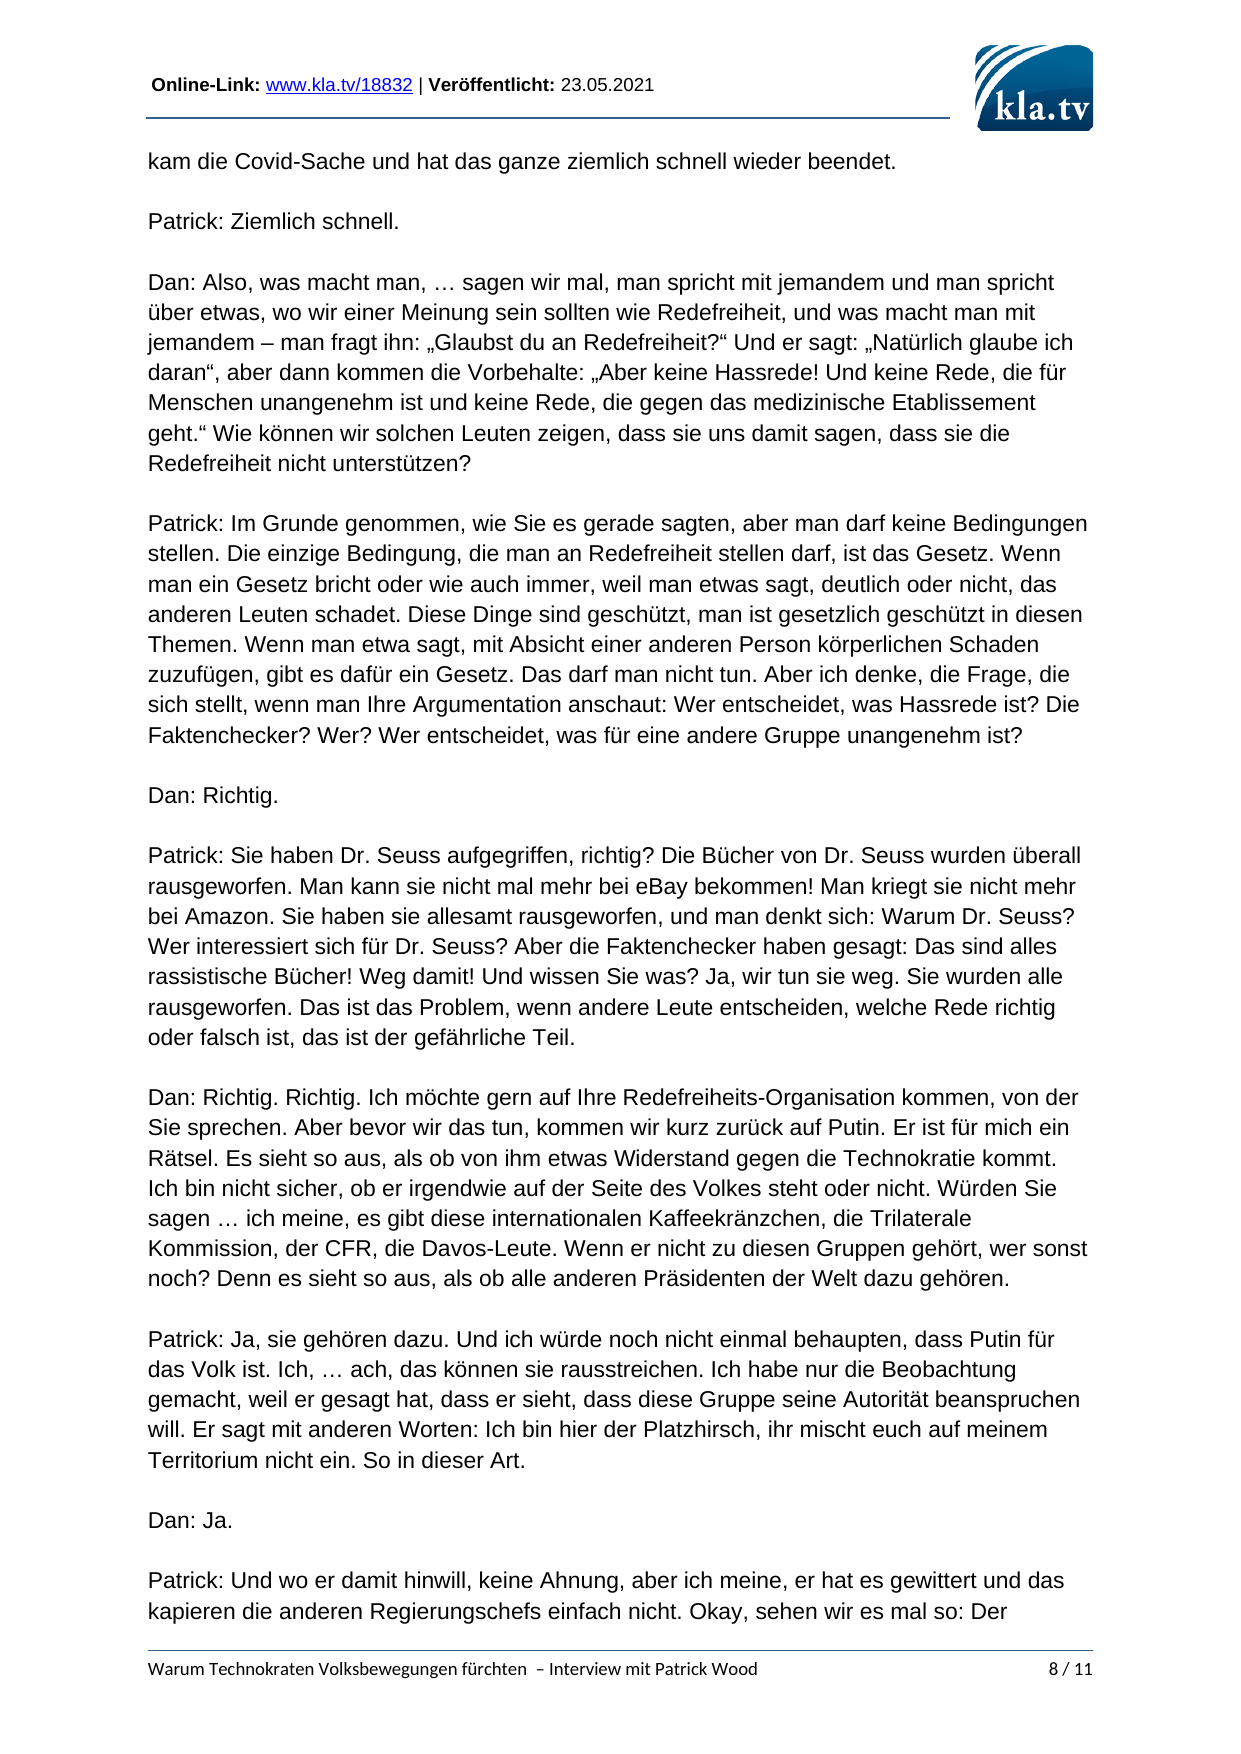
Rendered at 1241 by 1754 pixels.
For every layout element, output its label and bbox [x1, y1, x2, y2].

text [148, 148, 1093, 1624]
